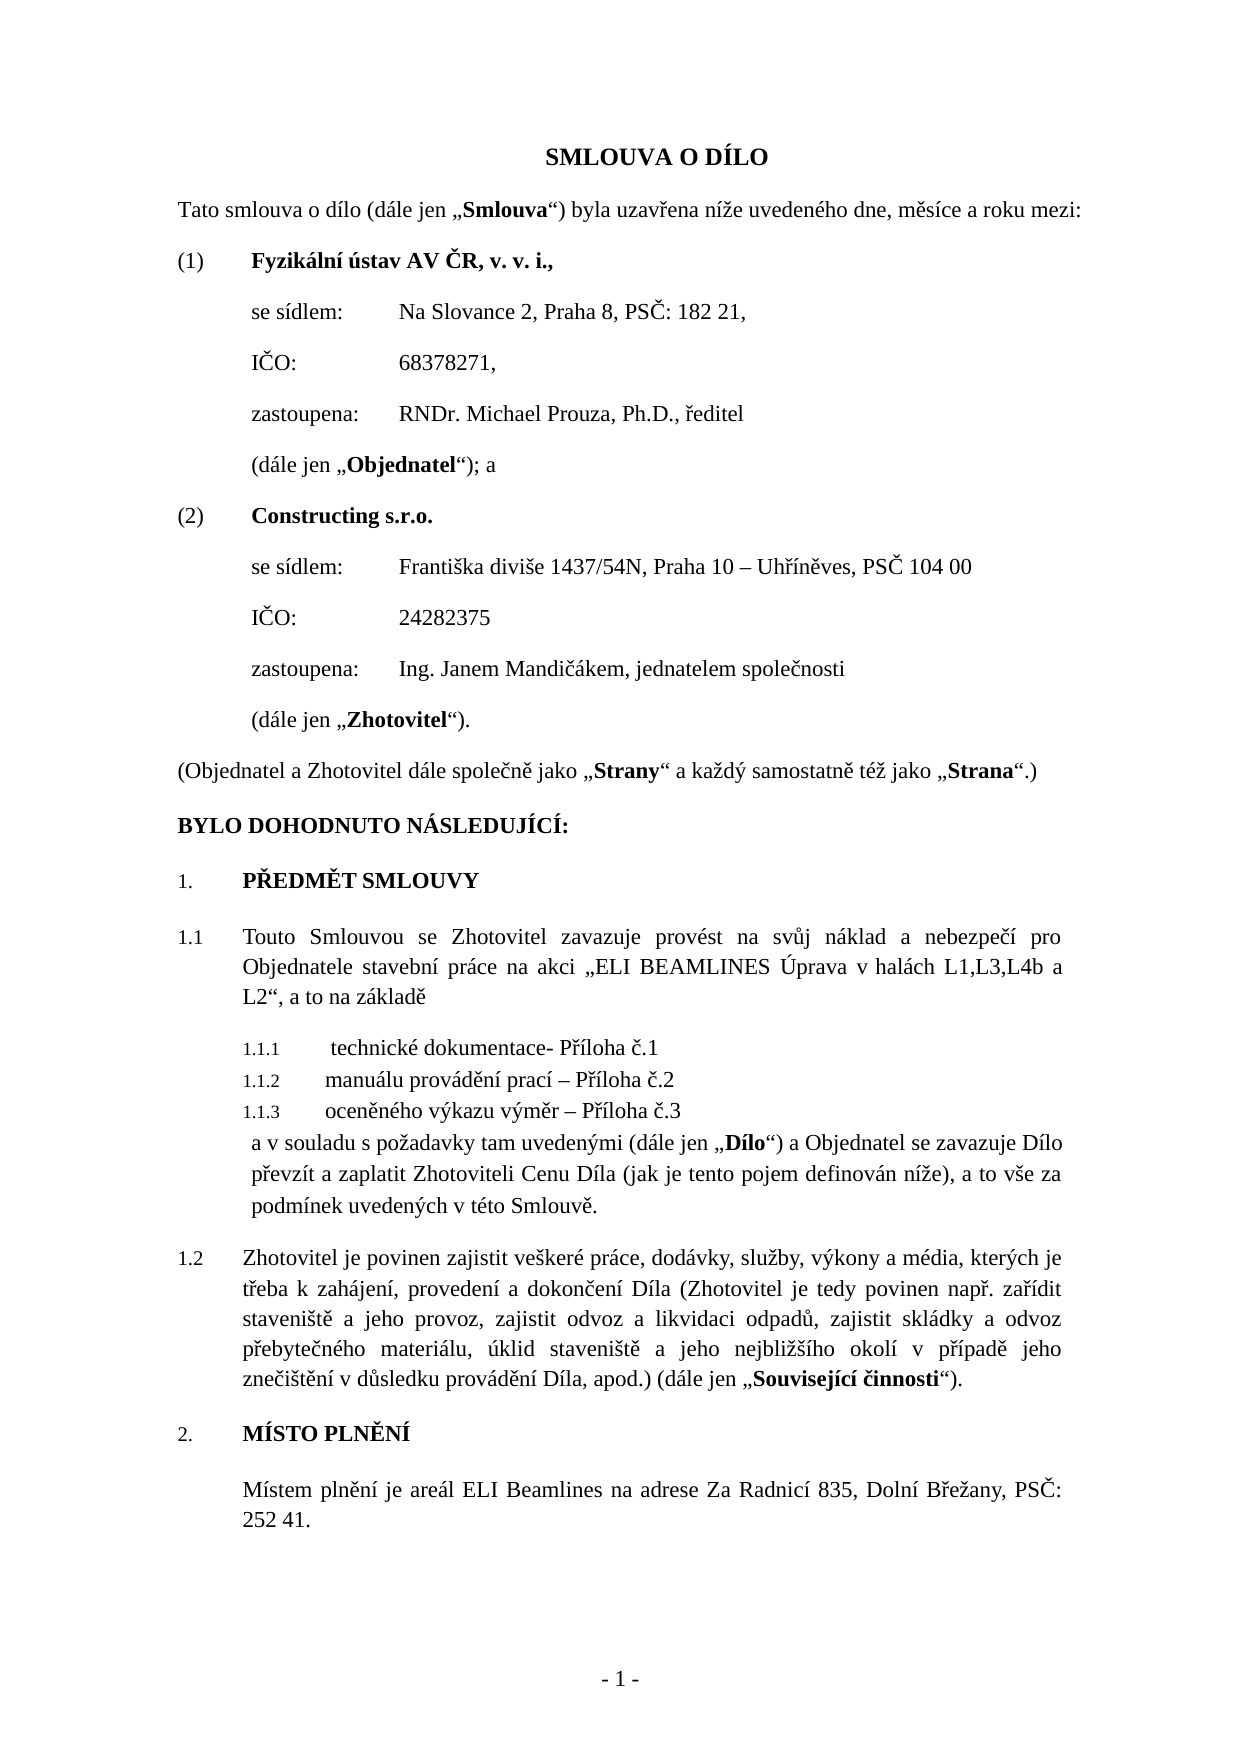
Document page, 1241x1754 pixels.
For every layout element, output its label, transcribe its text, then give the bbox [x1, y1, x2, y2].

text a v souladu s požadavky tam uvedenými (dále jen „Dílo“) a Objednatel se zavazuje Dílo převzít a zaplatit Zhotoviteli Cenu Díla (jak je tento pojem definován níže), a to vše za podmínek uvedených v této Smlouvě. [251, 1129, 1063, 1218]
subtitle manuálu provádění prací – Příloha č.2 [242, 1066, 1063, 1092]
text se sídlem: Na Slovance 2, Praha 8, PSČ: 182 21, [251, 298, 1063, 324]
list Fyzikální ústav AV ČR, v. v. i., [177, 247, 1063, 273]
subtitle Místo plnění [177, 1420, 1063, 1447]
subtitle Předmět smlouvy [177, 867, 1063, 894]
text Tato smlouva o dílo (dále jen „Smlouva“) byla uzavřena níže uvedeného dne, měsíce a roku mezi: [177, 196, 1122, 222]
subtitle Touto Smlouvou se Zhotovitel zavazuje provést na svůj náklad a nebezpečí pro Objednatele stavební práce na akci „ELI BEAMLINES Úprava v halách L1,L3,L4b a L2“, a to na základě [177, 923, 1063, 1009]
list Constructing s.r.o. [177, 502, 1063, 528]
text bylo dohodnuto následující: [177, 812, 1063, 839]
subtitle Místem plnění je areál ELI Beamlines na adrese Za Radnicí 835, Dolní Břežany, PSČ: 252 41. [242, 1476, 1063, 1532]
subtitle oceněného výkazu výměr – Příloha č.3 [242, 1097, 1063, 1124]
text smlouva o dílo [251, 142, 1063, 171]
text zastoupena: Ing. Janem Mandičákem, jednatelem společnosti [251, 655, 1063, 681]
text (Objednatel a Zhotovitel dále společně jako „Strany“ a každý samostatně též jako „Strana“.) [177, 757, 1063, 783]
text IČO: 68378271, [251, 349, 1063, 375]
text IČO: 24282375 [251, 604, 1063, 630]
subtitle Zhotovitel je povinen zajistit veškeré práce, dodávky, služby, výkony a média, kterých je třeba k zahájení, provedení a dokončení Díla (Zhotovitel je tedy povinen např. zařídit staveniště a jeho provoz, zajistit odvoz a likvidaci odpadů, zajistit skládky a odvoz přebytečného materiálu, úklid staveniště a jeho nejbližšího okolí v případě jeho znečištění v důsledku provádění Díla, apod.) (dále jen „Související činnosti“). [177, 1244, 1063, 1392]
text (dále jen „Objednatel“); a [251, 451, 1063, 477]
text (dále jen „Zhotovitel“). [251, 706, 1063, 732]
subtitle technické dokumentace- Příloha č.1 [242, 1034, 1063, 1061]
text se sídlem: Františka diviše 1437/54N, Praha 10 – Uhříněves, PSČ 104 00 [251, 553, 1063, 579]
text zastoupena: RNDr. Michael Prouza, Ph.D., ředitel [251, 400, 1063, 426]
